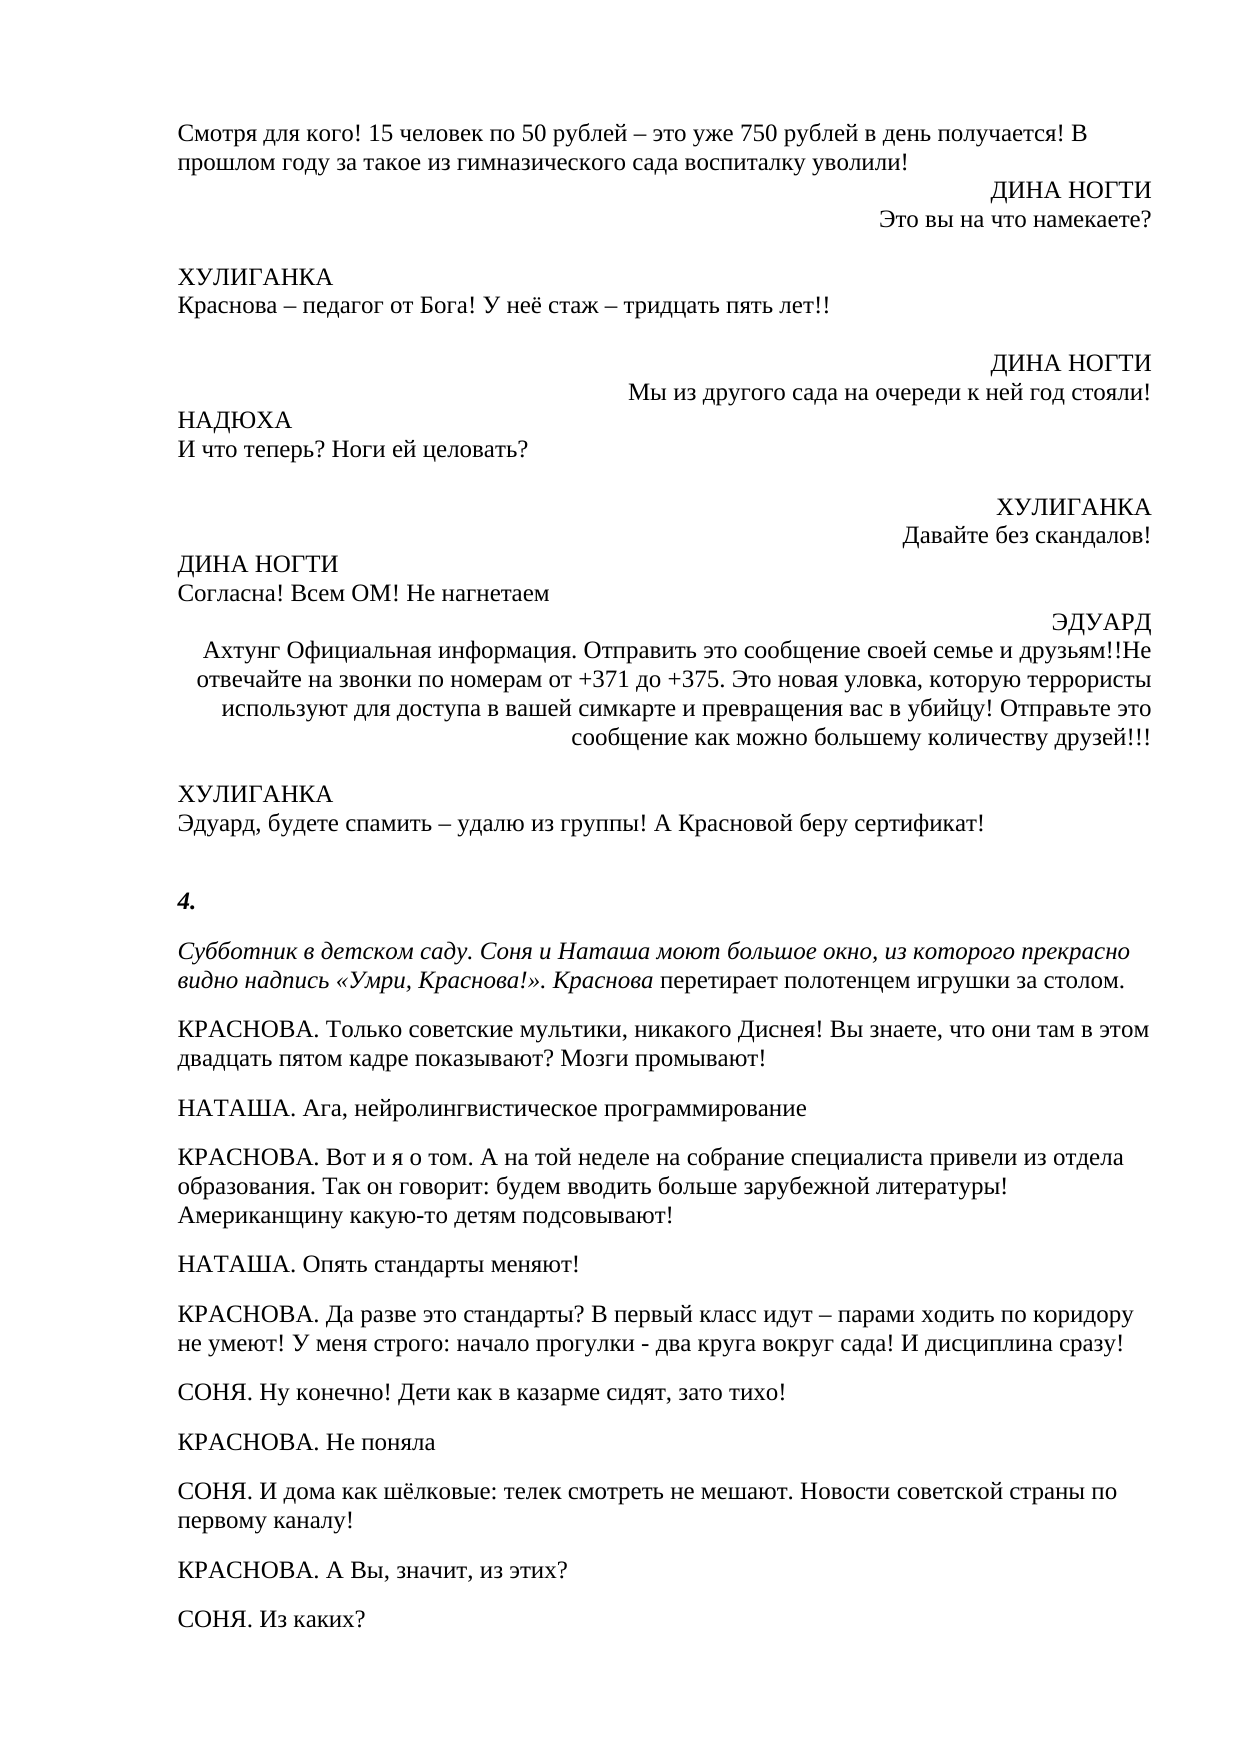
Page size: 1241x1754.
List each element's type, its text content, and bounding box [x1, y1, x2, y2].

text КРАСНОВА. Да разве это стандарты? В первый класс идут – парами ходить по коридору не умеют! У меня строго: начало прогулки - два круга вокруг сада! И дисциплина сразу! [177, 1299, 1152, 1356]
text Краснова – педагог от Бога! У неё стаж – тридцать пять лет!! [177, 291, 1152, 319]
text ЭДУАРД [177, 607, 1152, 636]
text НАТАША. Ага, нейролингвистическое программирование [177, 1093, 1152, 1121]
text КРАСНОВА. Не поняла [177, 1427, 1152, 1456]
text ДИНА НОГТИ [177, 549, 1152, 578]
text Давайте без скандалов! [177, 521, 1152, 549]
text Ахтунг Официальная информация. Отправить это сообщение своей семье и друзьям!!Не отвечайте на звонки по номерам от +371 до +375. Это новая уловка, которую террористы используют для доступа в вашей симкарте и превращения вас в убийцу! Отправьте это сообщение как можно большему количеству друзей!!! [177, 636, 1152, 751]
text КРАСНОВА. А Вы, значит, из этих? [177, 1555, 1152, 1583]
text ДИНА НОГТИ [177, 176, 1152, 204]
text КРАСНОВА. Только советские мультики, никакого Диснея! Вы знаете, что они там в этом двадцать пятом кадре показывают? Мозги промывают! [177, 1014, 1152, 1072]
text Согласна! Всем ОМ! Не нагнетаем [177, 578, 1152, 607]
text Смотря для кого! 15 человек по 50 рублей – это уже 750 рублей в день получается! В прошлом году за такое из гимназического сада воспиталку уволили! [177, 118, 1152, 176]
text Это вы на что намекаете? [177, 204, 1152, 233]
text СОНЯ. Ну конечно! Дети как в казарме сидят, зато тихо! [177, 1377, 1152, 1406]
text Мы из другого сада на очереди к ней год стояли! [177, 377, 1152, 406]
text ДИНА НОГТИ [177, 348, 1152, 377]
text ХУЛИГАНКА [177, 492, 1152, 521]
text ХУЛИГАНКА [177, 779, 1152, 808]
text И что теперь? Ноги ей целовать? [177, 434, 1152, 463]
text КРАСНОВА. Вот и я о том. А на той неделе на собрание специалиста привели из отдела образования. Так он говорит: будем вводить больше зарубежной литературы! Американщину какую-то детям подсовывают! [177, 1142, 1152, 1228]
text ХУЛИГАНКА [177, 262, 1152, 291]
text Эдуард, будете спамить – удалю из группы! А Красновой беру сертификат! [177, 808, 1152, 837]
text Субботник в детском саду. Соня и Наташа моют большое окно, из которого прекрасно видно надпись «Умри, Краснова!». Краснова перетирает полотенцем игрушки за столом. [177, 936, 1152, 993]
text СОНЯ. И дома как шёлковые: телек смотреть не мешают. Новости советской страны по первому каналу! [177, 1476, 1152, 1534]
text НАДЮХА [177, 406, 1152, 434]
text 4. [177, 886, 1152, 915]
text НАТАША. Опять стандарты меняют! [177, 1249, 1152, 1278]
text СОНЯ. Из каких? [177, 1604, 1152, 1633]
